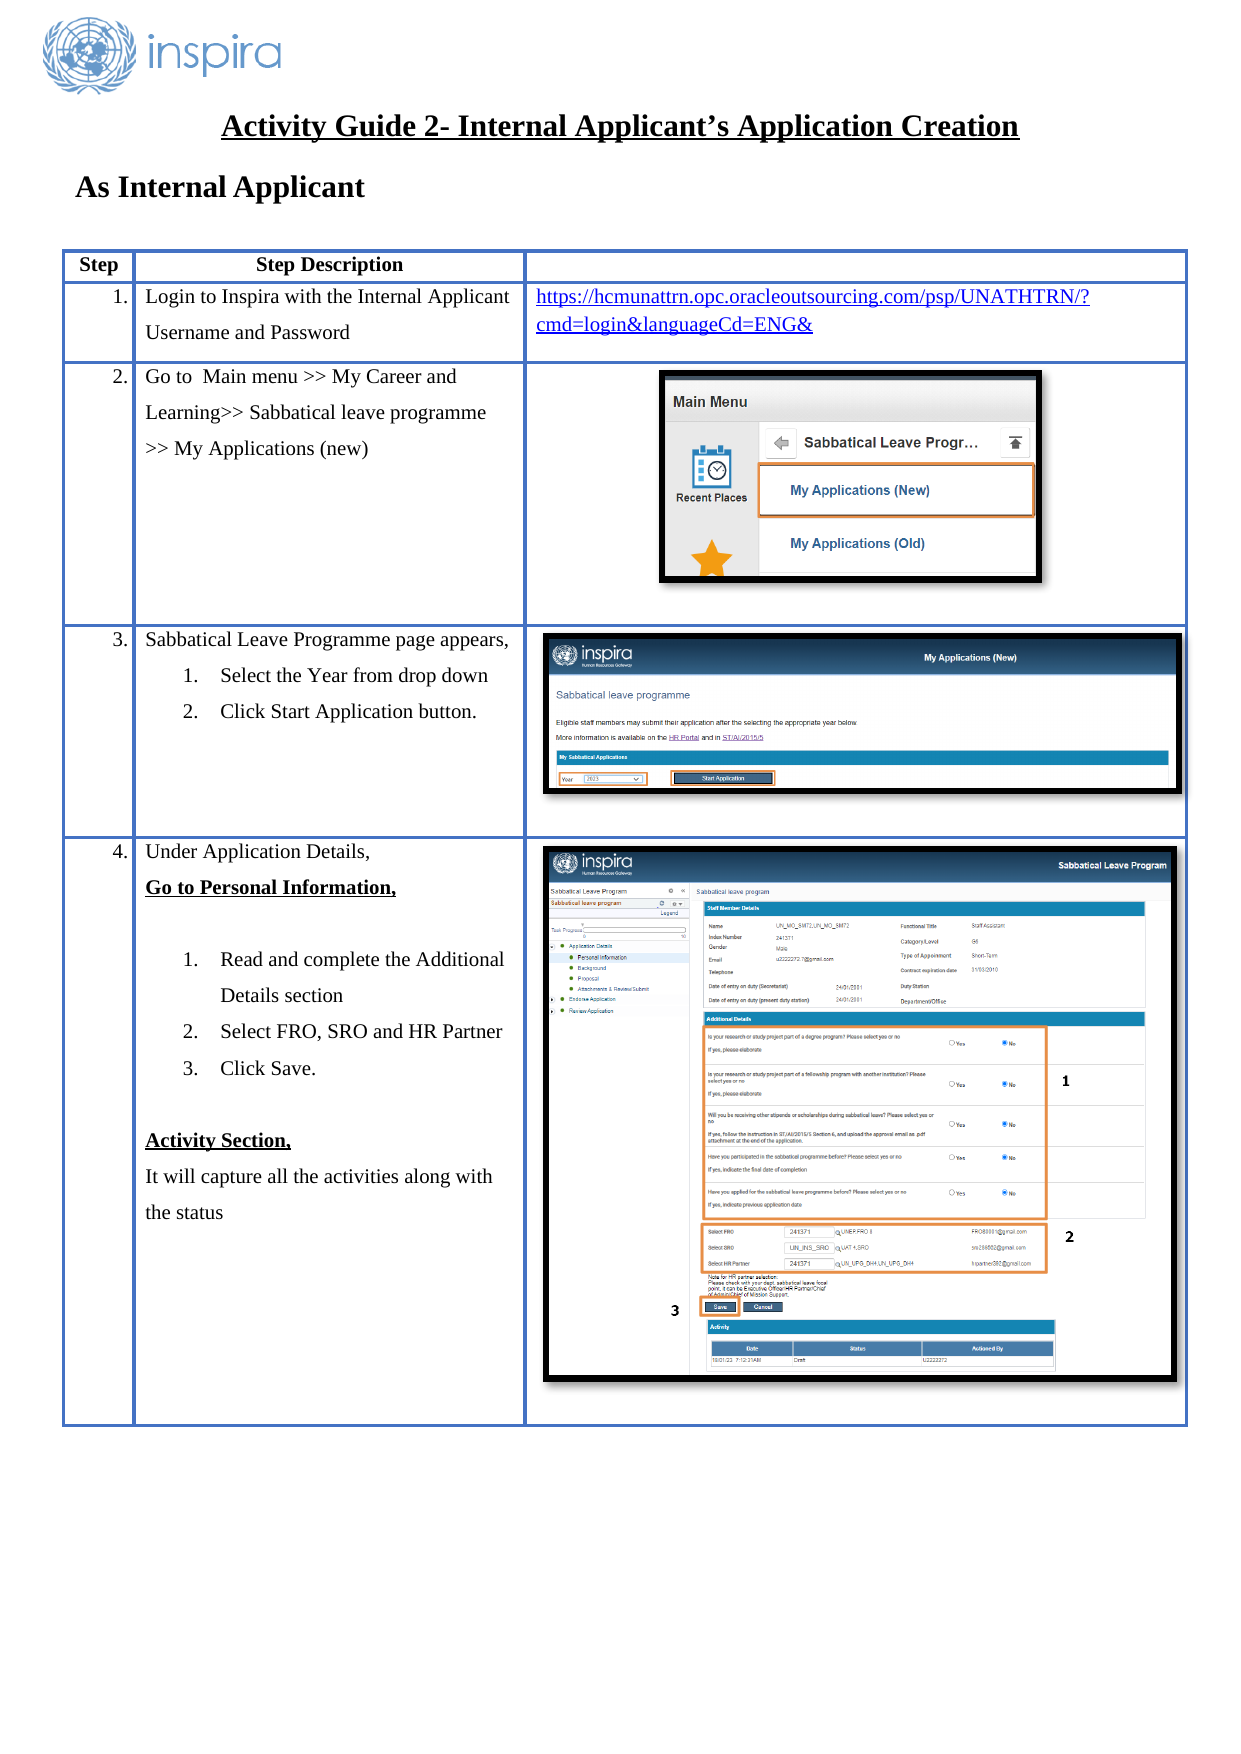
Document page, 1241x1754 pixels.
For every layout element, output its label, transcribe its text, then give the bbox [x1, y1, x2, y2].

table_cell [527, 839, 1185, 1424]
picture [549, 639, 1176, 788]
table_header Step [65, 253, 132, 281]
table_cell Under Application Details, Go to Personal Information, Read and complete the Additional Details section Select FRO, SRO and HR Partner Click Save. Activity Section, It will capture all the activities along with the status [136, 839, 523, 1424]
table_header Step Description [136, 253, 523, 281]
text Activity Guide 2- Internal Applicant’s Application Creation [75, 107, 1165, 143]
subtitle As Internal Applicant [75, 168, 1165, 204]
table_cell Go to Main menu >> My Career and Learning>> Sabbatical leave programme >> My Applications (new) [136, 364, 523, 623]
picture [549, 852, 1171, 1375]
table_cell [527, 627, 1185, 836]
table_cell Login to Inspira with the Internal Applicant Username and Password [136, 284, 523, 361]
picture [665, 376, 1036, 576]
table_cell [65, 364, 132, 623]
table_cell https://hcmunattrn.opc.oracleoutsourcing.com/psp/UNATHTRN/?cmd=login&languageCd=ENG& [527, 284, 1185, 361]
table_cell [527, 364, 1185, 623]
table_cell [65, 627, 132, 836]
picture [37, 13, 294, 104]
table_cell [65, 284, 132, 361]
table_header [527, 253, 1185, 281]
table_cell Sabbatical Leave Programme page appears, Select the Year from drop down Click Start Application button. [136, 627, 523, 836]
table_cell [65, 839, 132, 1424]
